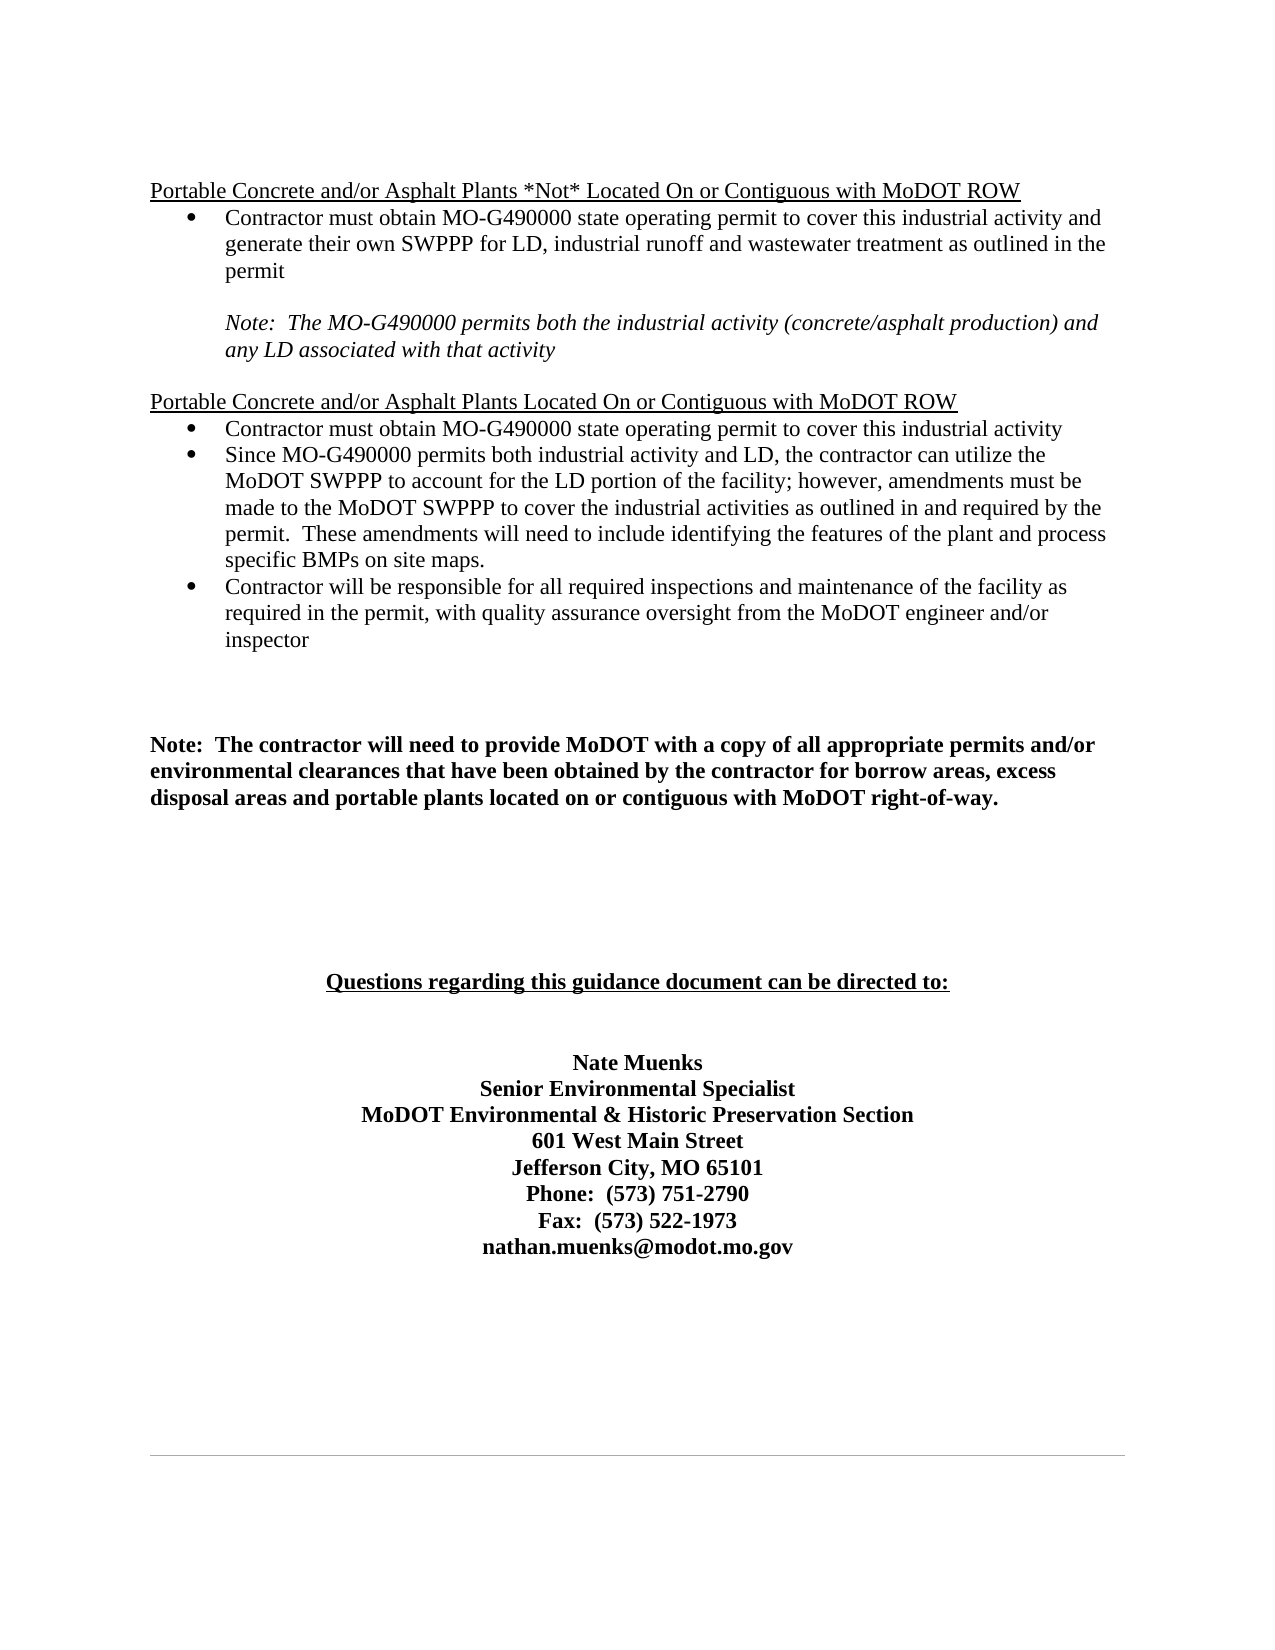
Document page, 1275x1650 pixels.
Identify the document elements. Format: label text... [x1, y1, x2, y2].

text Portable Concrete and/or Asphalt Plants *Not* Located On or Contiguous with MoDOT ROW [150, 178, 1125, 204]
text Fax: (573) 522-1973 [150, 1207, 1125, 1233]
list Contractor must obtain MO-G490000 state operating permit to cover this industrial activity and generate their own SWPPP for LD, industrial runoff and wastewater treatment as outlined in the permit [187, 204, 1125, 283]
text 601 West Main Street [150, 1128, 1125, 1154]
list Note: The MO-G490000 permits both the industrial activity (concrete/asphalt production) and any LD associated with that activity [225, 309, 1125, 362]
text Nate Muenks [150, 1048, 1125, 1075]
text Jefferson City, MO 65101 [150, 1154, 1125, 1180]
list Contractor will be responsible for all required inspections and maintenance of the facility as required in the permit, with quality assurance oversight from the MoDOT engineer and/or inspector [187, 573, 1125, 652]
list Contractor must obtain MO-G490000 state operating permit to cover this industrial activity [187, 415, 1125, 441]
text Portable Concrete and/or Asphalt Plants Located On or Contiguous with MoDOT ROW [150, 388, 1125, 415]
text nathan.muenks@modot.mo.gov [150, 1233, 1125, 1259]
text Senior Environmental Specialist [150, 1075, 1125, 1101]
list Since MO-G490000 permits both industrial activity and LD, the contractor can utilize the MoDOT SWPPP to account for the LD portion of the facility; however, amendments must be made to the MoDOT SWPPP to cover the industrial activities as outlined in and required by the permit. These amendments will need to include identifying the features of the plant and process specific BMPs on site maps. [187, 441, 1125, 573]
text Questions regarding this guidance document can be directed to: [150, 968, 1125, 994]
text MoDOT Environmental & Historic Preservation Section [150, 1101, 1125, 1128]
text Phone: (573) 751-2790 [150, 1180, 1125, 1207]
text Note: The contractor will need to provide MoDOT with a copy of all appropriate permits and/or environmental clearances that have been obtained by the contractor for borrow areas, excess disposal areas and portable plants located on or contiguous with MoDOT right-of-way. [150, 731, 1125, 810]
